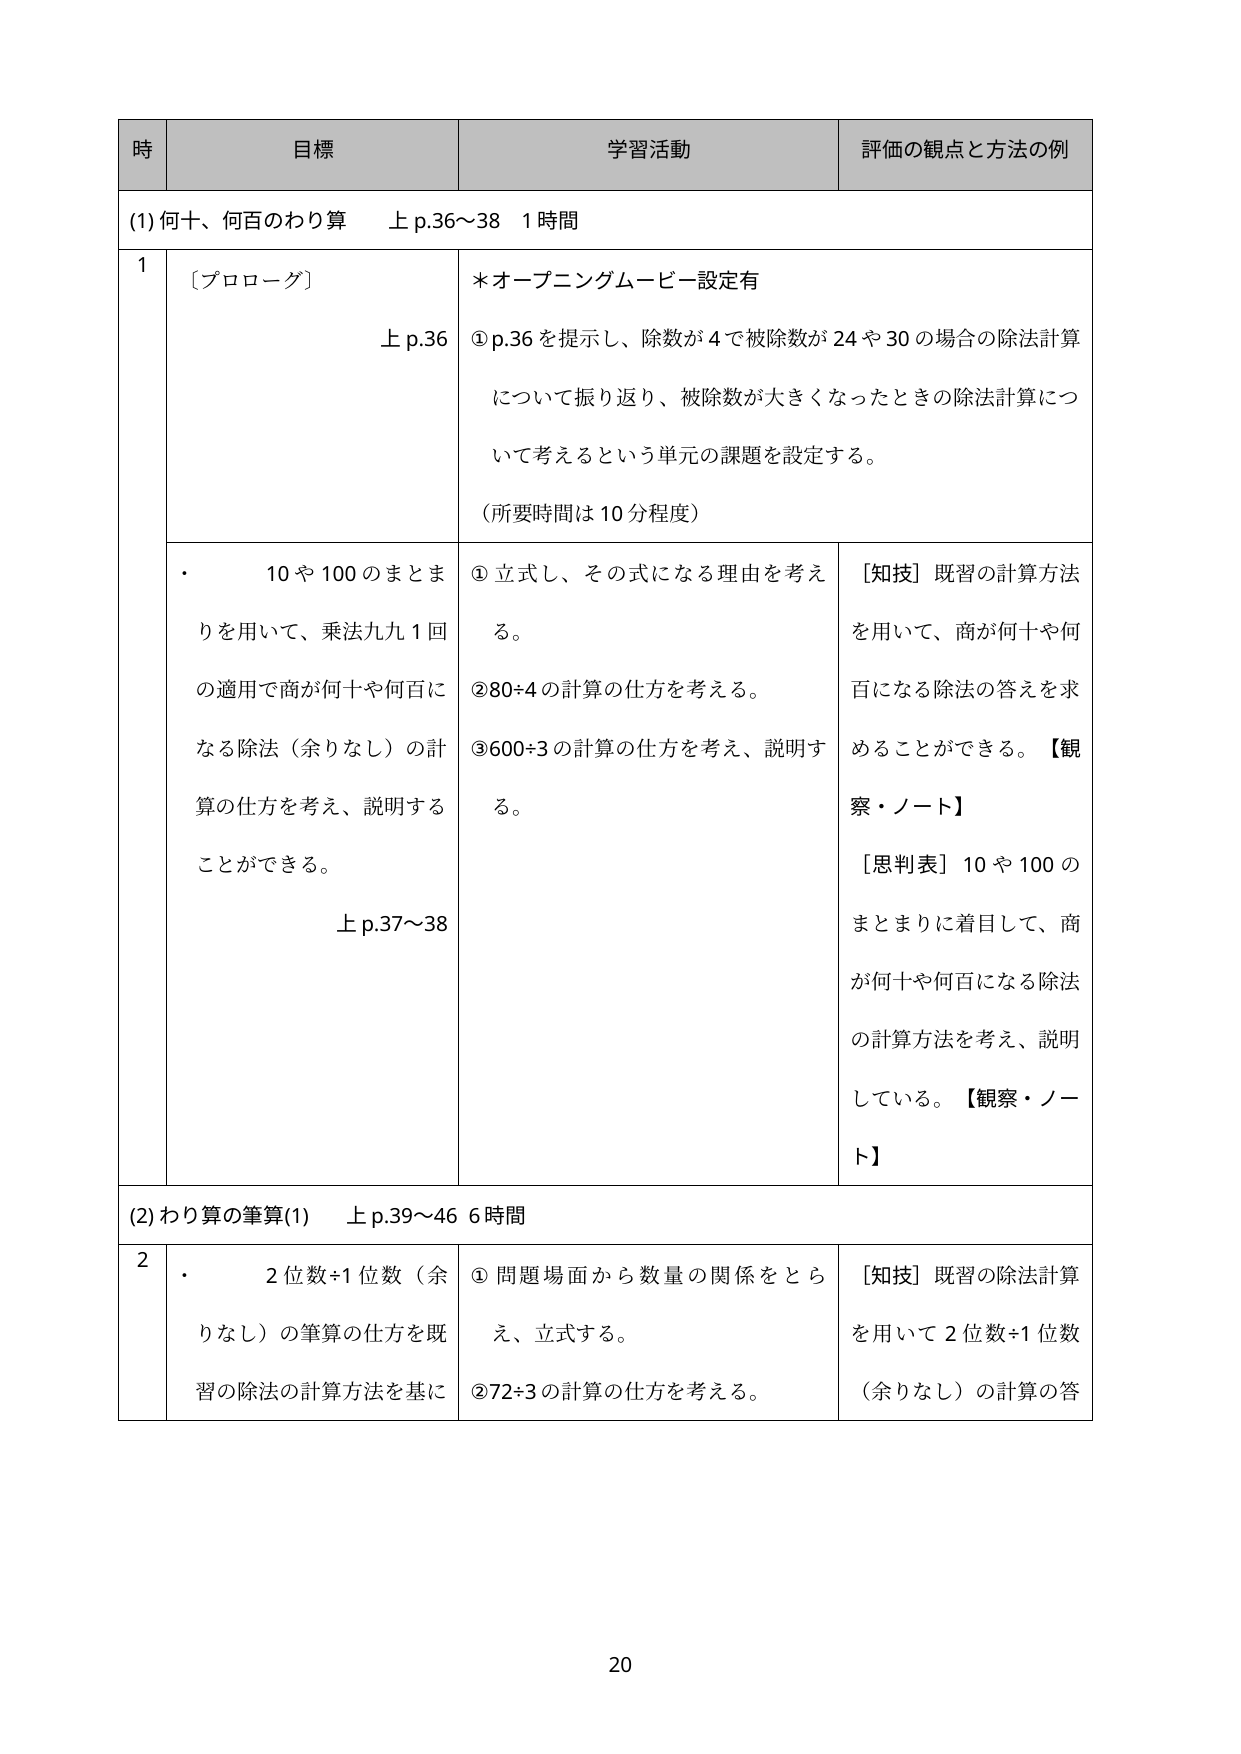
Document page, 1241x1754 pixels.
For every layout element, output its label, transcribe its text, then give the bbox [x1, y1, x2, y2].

table_header 時 [119, 120, 166, 190]
table_cell ①問題場面から数量の関係をとらえ、立式する。 ②72÷3の計算の仕方を考える。 [459, 1245, 838, 1420]
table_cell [839, 1245, 1092, 1420]
table_cell (2) わり算の筆算(1) 上p.39～46 6時間 [119, 1186, 1092, 1244]
table_cell ①立式し、その式になる理由を考える。 ②80÷4の計算の仕方を考える。 ③600÷3の計算の仕方を考え、説明する。 [459, 543, 838, 1184]
table_header 学習活動 [459, 120, 838, 190]
table_cell 〔プロローグ〕 上p.36 [167, 250, 458, 542]
table_cell 1 [119, 250, 166, 1184]
table_cell (1) 何十、何百のわり算 上p.36～38 1時間 [119, 191, 1092, 249]
table_cell 2 [119, 1245, 166, 1420]
table_header 評価の観点と方法の例 [839, 120, 1092, 190]
table_cell ［知技］既習の計算方法を用いて、商が何十や何百になる除法の答えを求めることができる。【観察・ノート】 ［思判表］10や100のまとまりに着目して、商が何十や何百になる除法の計算方法を考え、説明している。【観察・ノート】 [839, 543, 1092, 1184]
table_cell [167, 1245, 458, 1420]
table_cell 10や100のまとまりを用いて、乗法九九1回の適用で商が何十や何百になる除法（余りなし）の計算の仕方を考え、説明することができる。 上p.37～38 [167, 543, 458, 1184]
table_header 目標 [167, 120, 458, 190]
table_cell ＊オープニングムービー設定有 p.36を提示し、除数が4で被除数が24や30の場合の除法計算について振り返り、被除数が大きくなったときの除法計算について考えるという単元の課題を設定する。 （所要時間は10分程度） [459, 250, 1092, 542]
